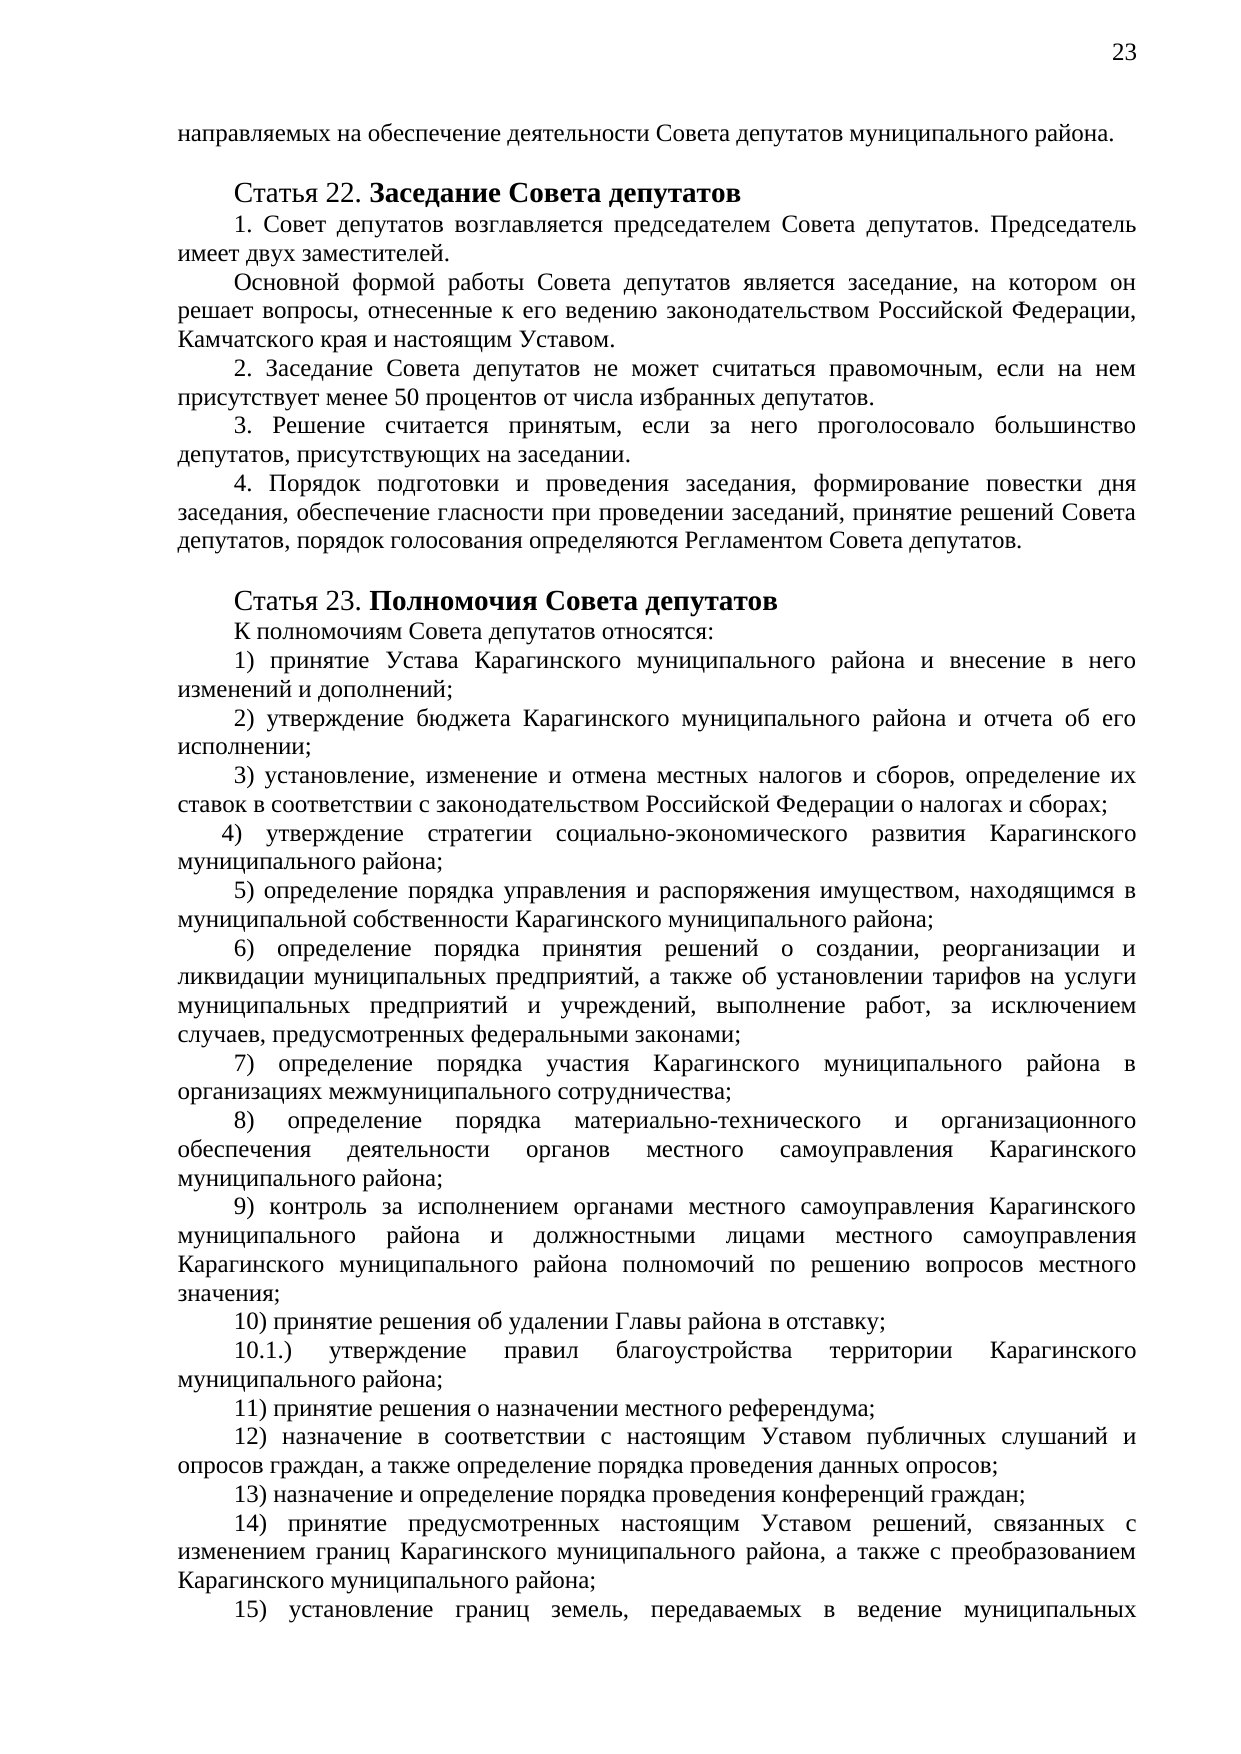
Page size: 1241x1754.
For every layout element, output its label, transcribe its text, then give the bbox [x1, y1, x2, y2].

text 2) утверждение бюджета Карагинского муниципального района и отчета об его исполнении; [177, 703, 1137, 760]
text Статья 23. Полномочия Совета депутатов [177, 583, 1137, 616]
text 5) определение порядка управления и распоряжения имуществом, находящимся в муниципальной собственности Карагинского муниципального района; [177, 875, 1137, 933]
text 7) определение порядка участия Карагинского муниципального района в организациях межмуниципального сотрудничества; [177, 1048, 1137, 1105]
text 8) определение порядка материально-технического и организационного обеспечения деятельности органов местного самоуправления Карагинского муниципального района; [177, 1105, 1137, 1191]
text 10.1.) утверждение правил благоустройства территории Карагинского муниципального района; [177, 1335, 1137, 1393]
text 3. Решение считается принятым, если за него проголосовало большинство депутатов, присутствующих на заседании. [177, 410, 1137, 468]
text 2. Заседание Совета депутатов не может считаться правомочным, если на нем присутствует менее 50 процентов от числа избранных депутатов. [177, 353, 1137, 410]
text 6) определение порядка принятия решений о создании, реорганизации и ликвидации муниципальных предприятий, а также об установлении тарифов на услуги муниципальных предприятий и учреждений, выполнение работ, за исключением случаев, предусмотренных федеральными законами; [177, 933, 1137, 1048]
text 12) назначение в соответствии с настоящим Уставом публичных слушаний и опросов граждан, а также определение порядка проведения данных опросов; [177, 1421, 1137, 1479]
text 13) назначение и определение порядка проведения конференций граждан; [177, 1479, 1137, 1508]
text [177, 1594, 1137, 1623]
text 3) установление, изменение и отмена местных налогов и сборов, определение их ставок в соответствии с законодательством Российской Федерации о налогах и сборах; [177, 760, 1137, 818]
text 1) принятие Устава Карагинского муниципального района и внесение в него изменений и дополнений; [177, 645, 1137, 703]
text 4. Порядок подготовки и проведения заседания, формирование повестки дня заседания, обеспечение гласности при проведении заседаний, принятие решений Совета депутатов, порядок голосования определяются Регламентом Совета депутатов. [177, 468, 1137, 554]
text 4) утверждение стратегии социально-экономического развития Карагинского муниципального района; [177, 818, 1137, 875]
text 1. Совет депутатов возглавляется председателем Совета депутатов. Председатель имеет двух заместителей. [177, 209, 1137, 267]
text 10) принятие решения об удалении Главы района в отставку; [177, 1306, 1137, 1335]
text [177, 118, 1137, 147]
text 14) принятие предусмотренных настоящим Уставом решений, связанных с изменением границ Карагинского муниципального района, а также с преобразованием Карагинского муниципального района; [177, 1508, 1137, 1594]
text 11) принятие решения о назначении местного референдума; [177, 1393, 1137, 1421]
text Основной формой работы Совета депутатов является заседание, на котором он решает вопросы, отнесенные к его ведению законодательством Российской Федерации, Камчатского края и настоящим Уставом. [177, 267, 1137, 353]
text Статья 22. Заседание Совета депутатов [177, 176, 1137, 209]
text К полномочиям Совета депутатов относятся: [177, 616, 1137, 645]
text 9) контроль за исполнением органами местного самоуправления Карагинского муниципального района и должностными лицами местного самоуправления Карагинского муниципального района полномочий по решению вопросов местного значения; [177, 1191, 1137, 1306]
